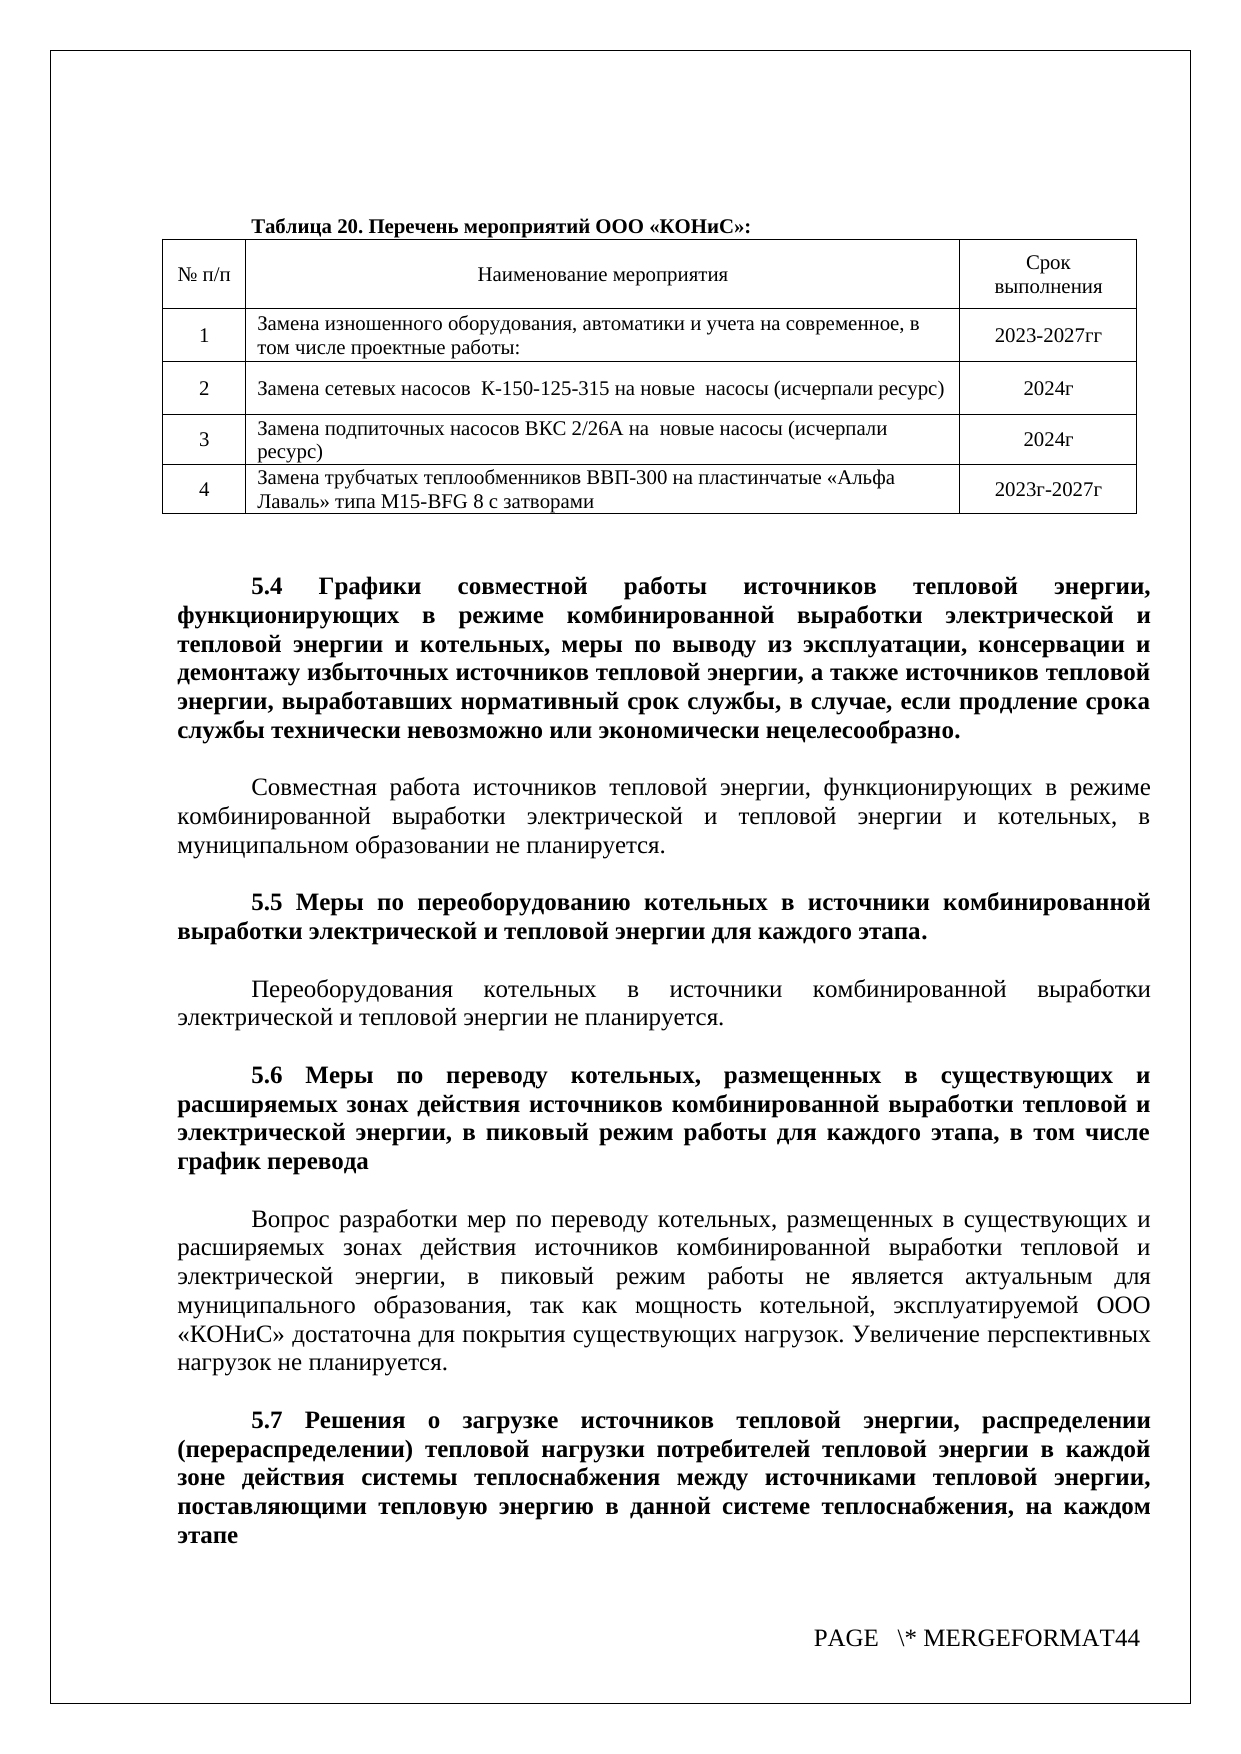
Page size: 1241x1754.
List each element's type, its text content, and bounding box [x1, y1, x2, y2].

table_cell 4 [163, 465, 245, 513]
text Таблица 20. Перечень мероприятий ООО «КОНиС»: [177, 214, 1152, 238]
table_cell 2024г [960, 415, 1136, 463]
subtitle 5.5 Меры по переоборудованию котельных в источники комбинированной выработки электрической и тепловой энергии для каждого этапа. [177, 887, 1152, 945]
table_cell Замена изношенного оборудования, автоматики и учета на современное, в том числе проектные работы: [246, 309, 959, 361]
text Совместная работа источников тепловой энергии, функционирующих в режиме комбинированной выработки электрической и тепловой энергии и котельных, в муниципальном образовании не планируется. [177, 772, 1152, 859]
subtitle 5.6 Меры по переводу котельных, размещенных в существующих и расширяемых зонах действия источников комбинированной выработки тепловой и электрической энергии, в пиковый режим работы для каждого этапа, в том числе график перевода [177, 1060, 1152, 1175]
table_cell Замена трубчатых теплообменников ВВП-300 на пластинчатые «Альфа Лаваль» типа М15-BFG 8 с затворами [246, 465, 959, 513]
table_cell 1 [163, 309, 245, 361]
table_cell 2023-2027гг [960, 309, 1136, 361]
table_cell Замена сетевых насосов К-150-125-315 на новые насосы (исчерпали ресурс) [246, 362, 959, 414]
table_cell 2024г [960, 362, 1136, 414]
subtitle 5.4 Графики совместной работы источников тепловой энергии, функционирующих в режиме комбинированной выработки электрической и тепловой энергии и котельных, меры по выводу из эксплуатации, консервации и демонтажу избыточных источников тепловой энергии, а также источников тепловой энергии, выработавших нормативный срок службы, в случае, если продление срока службы технически невозможно или экономически нецелесообразно. [177, 571, 1152, 744]
table_cell 2 [163, 362, 245, 414]
table_header № п/п [163, 240, 245, 308]
text Вопрос разработки мер по переводу котельных, размещенных в существующих и расширяемых зонах действия источников комбинированной выработки тепловой и электрической энергии, в пиковый режим работы не является актуальным для муниципального образования, так как мощность котельной, эксплуатируемой ООО «КОНиС» достаточна для покрытия существующих нагрузок. Увеличение перспективных нагрузок не планируется. [177, 1204, 1152, 1376]
table_header Срок выполнения [960, 240, 1136, 308]
subtitle 5.7 Решения о загрузке источников тепловой энергии, распределении (перераспределении) тепловой нагрузки потребителей тепловой энергии в каждой зоне действия системы теплоснабжения между источниками тепловой энергии, поставляющими тепловую энергию в данной системе теплоснабжения, на каждом этапе [177, 1405, 1152, 1549]
text Переоборудования котельных в источники комбинированной выработки электрической и тепловой энергии не планируется. [177, 974, 1152, 1031]
table_cell 2023г-2027г [960, 465, 1136, 513]
table_cell Замена подпиточных насосов ВКС 2/26А на новые насосы (исчерпали ресурс) [246, 415, 959, 463]
table_header Наименование мероприятия [246, 240, 959, 308]
table_cell 3 [163, 415, 245, 463]
